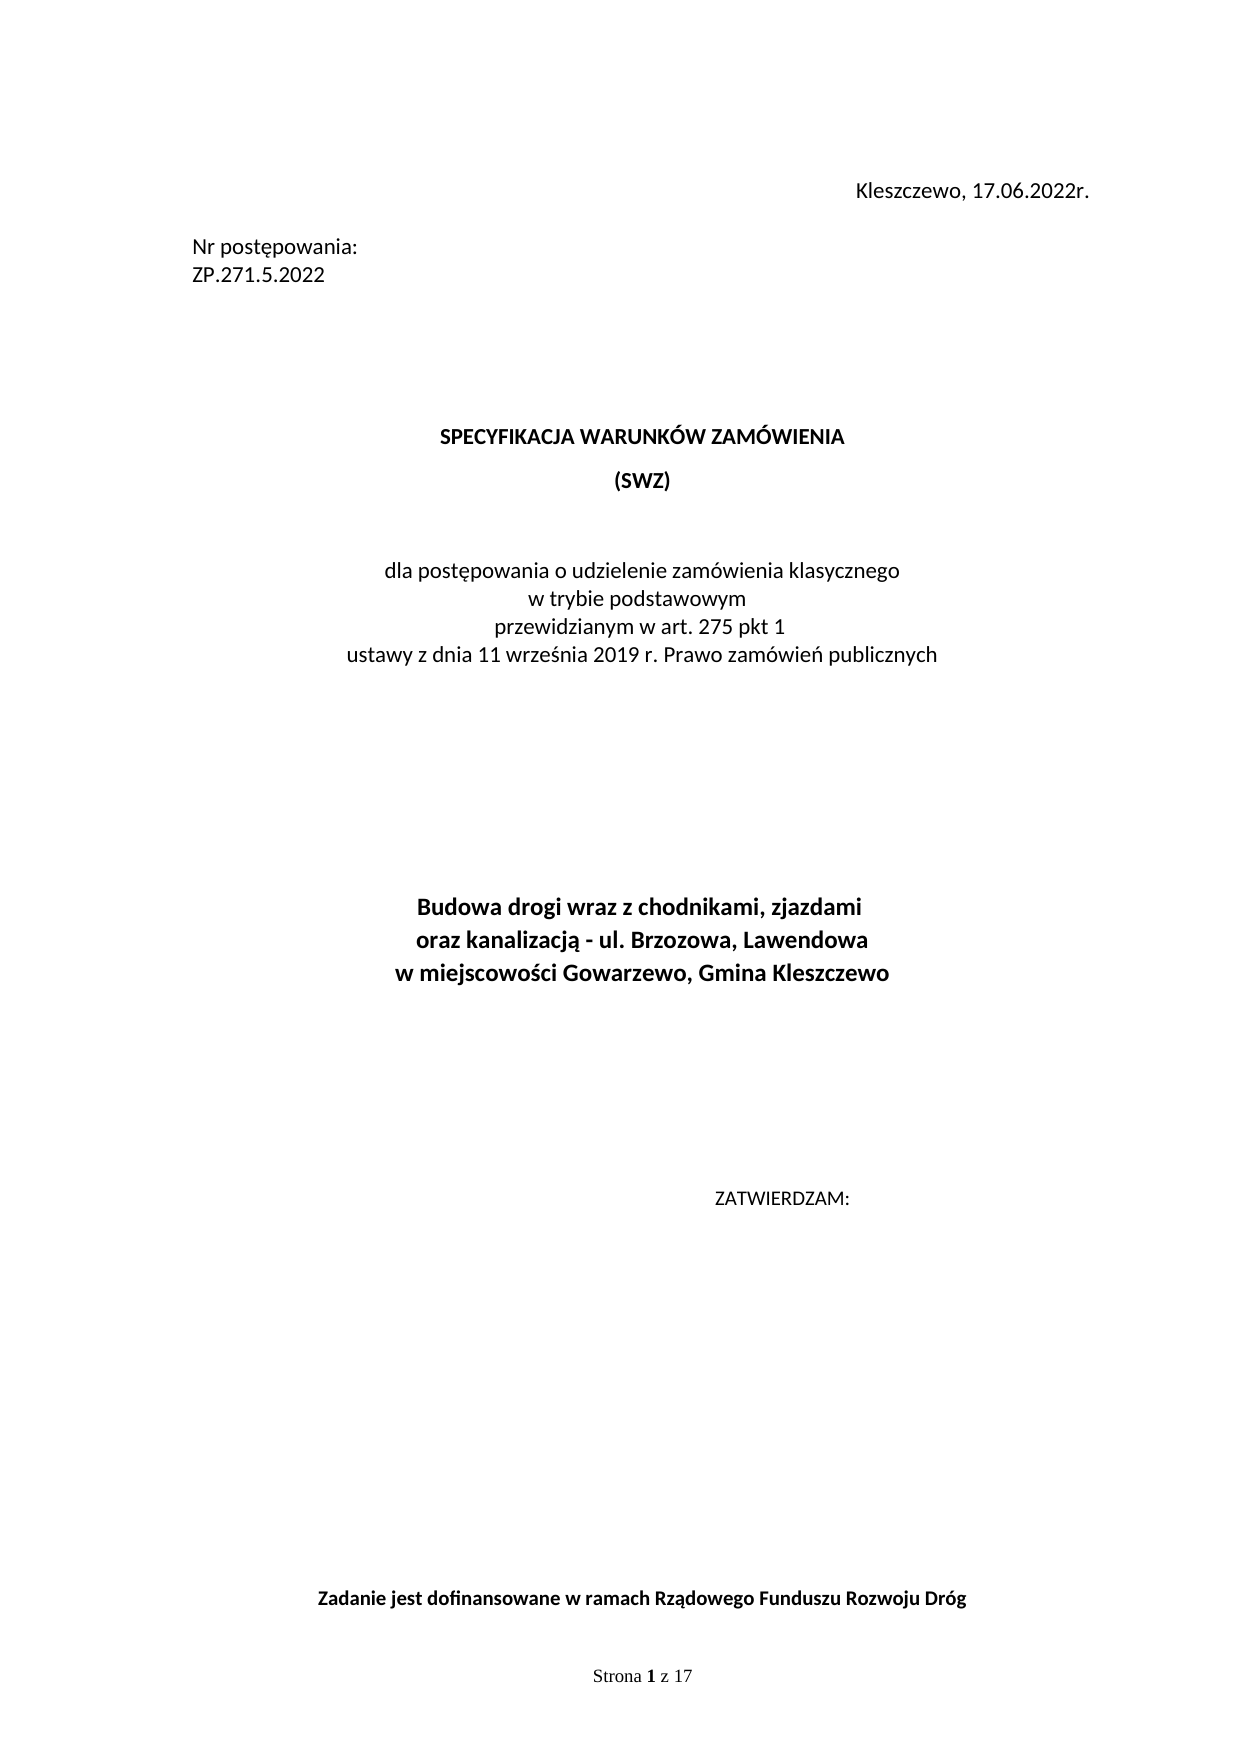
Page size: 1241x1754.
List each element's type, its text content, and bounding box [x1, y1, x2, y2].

text Zadanie jest dofinansowane w ramach Rządowego Funduszu Rozwoju Dróg [192, 1585, 1093, 1611]
text Budowa drogi wraz z chodnikami, zjazdami oraz kanalizacją - ul. Brzozowa, Lawendowa w miejscowości Gowarzewo, Gmina Kleszczewo [192, 891, 1093, 988]
text ZATWIERDZAM: [192, 1186, 1093, 1211]
text dla postępowania o udzielenie zamówienia klasycznego w trybie podstawowym przewidzianym w art. 275 pkt 1 ustawy z dnia 11 września 2019 r. Prawo zamówień publicznych [192, 556, 1093, 696]
text SPECYFIKACJA WARUNKÓW ZAMÓWIENIA [192, 422, 1093, 450]
text Nr postępowania: [192, 232, 1093, 260]
text ZP.271.5.2022 [192, 260, 1093, 288]
text (SWZ) [192, 467, 1093, 494]
text Kleszczewo, 17.06.2022r. [782, 176, 1093, 204]
